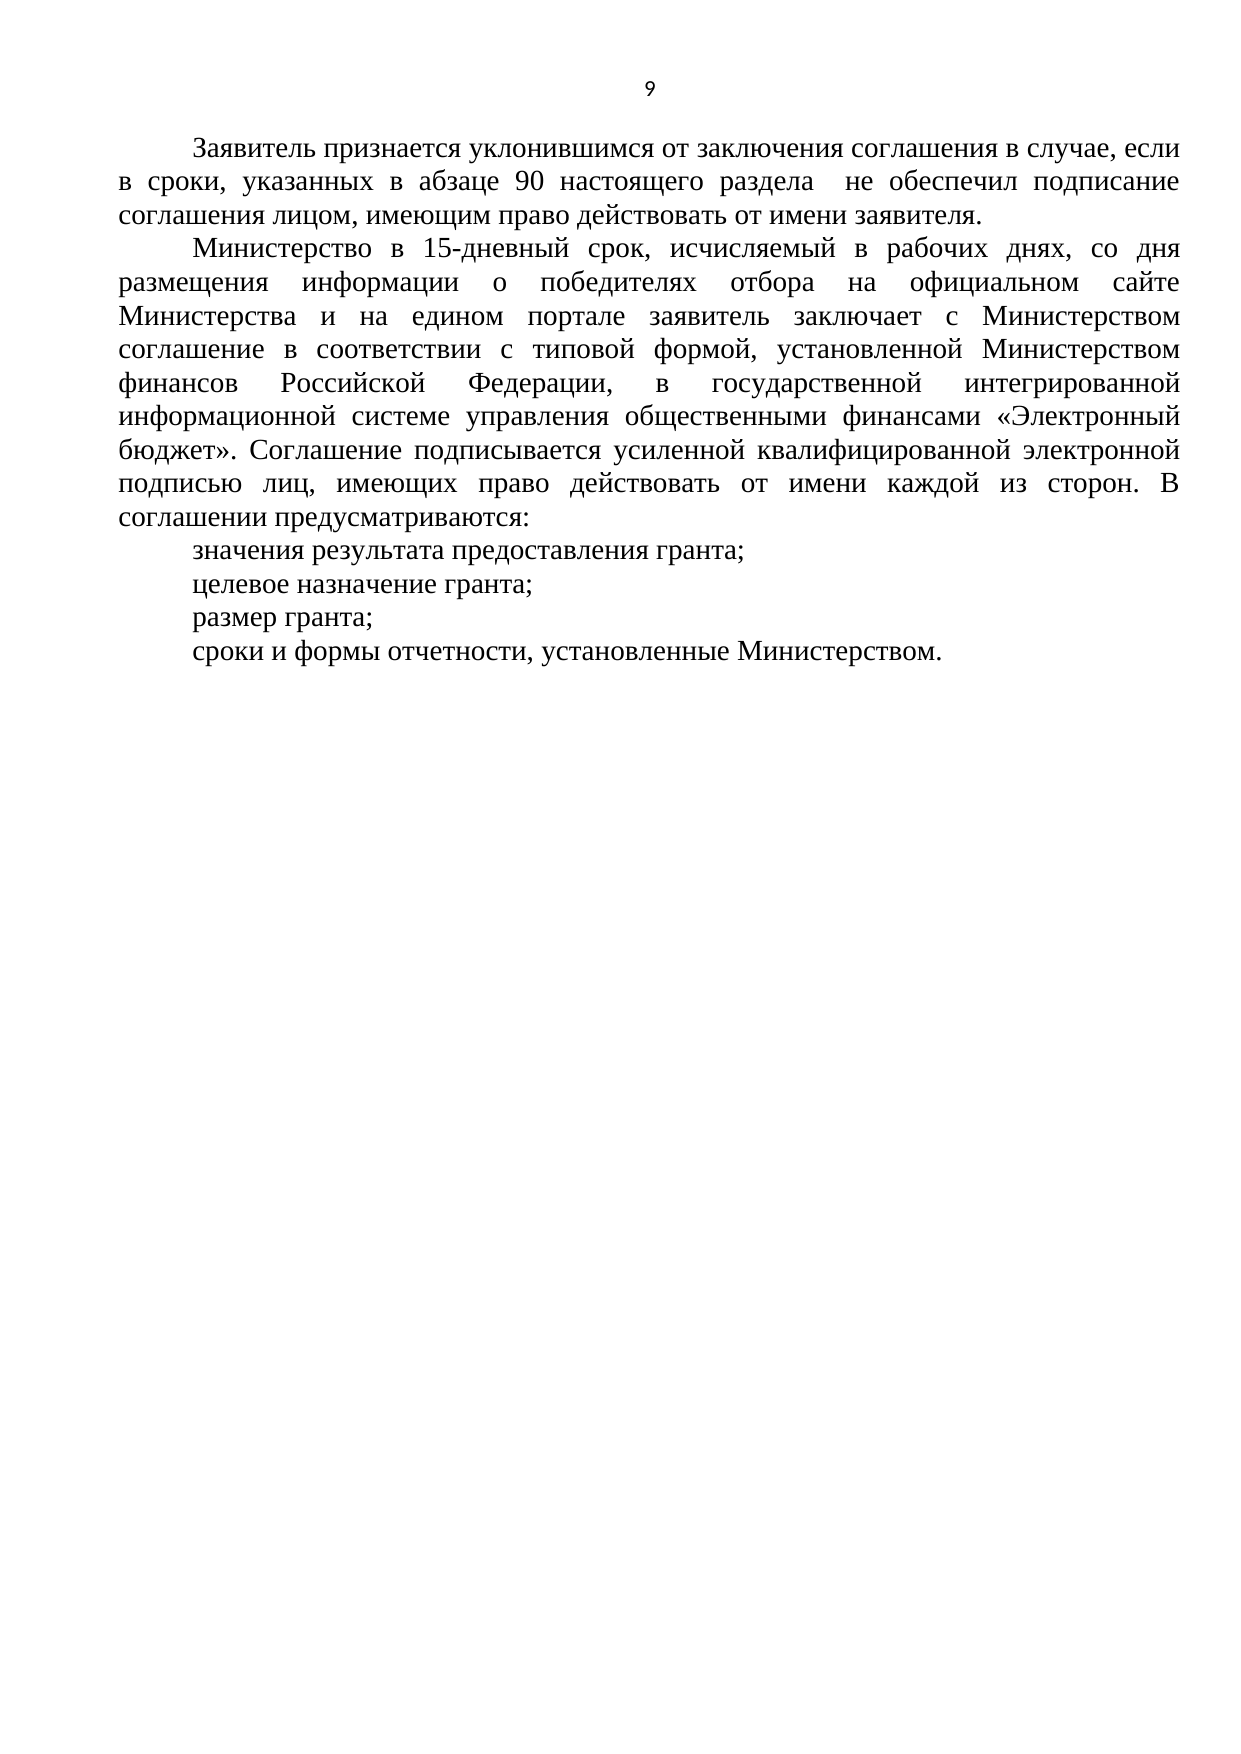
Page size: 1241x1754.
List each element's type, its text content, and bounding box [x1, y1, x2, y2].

text Заявитель признается уклонившимся от заключения соглашения в случае, если в сроки, указанных в абзаце 90 настоящего раздела не обеспечил подписание соглашения лицом, имеющим право действовать от имени заявителя. [118, 130, 1181, 231]
text целевое назначение гранта; [118, 566, 1181, 599]
text Министерство в 15-дневный срок, исчисляемый в рабочих днях, со дня размещения информации о победителях отбора на официальном сайте Министерства и на едином портале заявитель заключает с Министерством соглашение в соответствии с типовой формой, установленной Министерством финансов Российской Федерации, в государственной интегрированной информационной системе управления общественными финансами «Электронный бюджет». Соглашение подписывается усиленной квалифицированной электронной подписью лиц, имеющих право действовать от имени каждой из сторон. В соглашении предусматриваются: [118, 231, 1181, 532]
text размер гранта; [118, 599, 1181, 633]
text сроки и формы отчетности, установленные Министерством. [118, 633, 1181, 667]
text значения результата предоставления гранта; [118, 532, 1181, 566]
